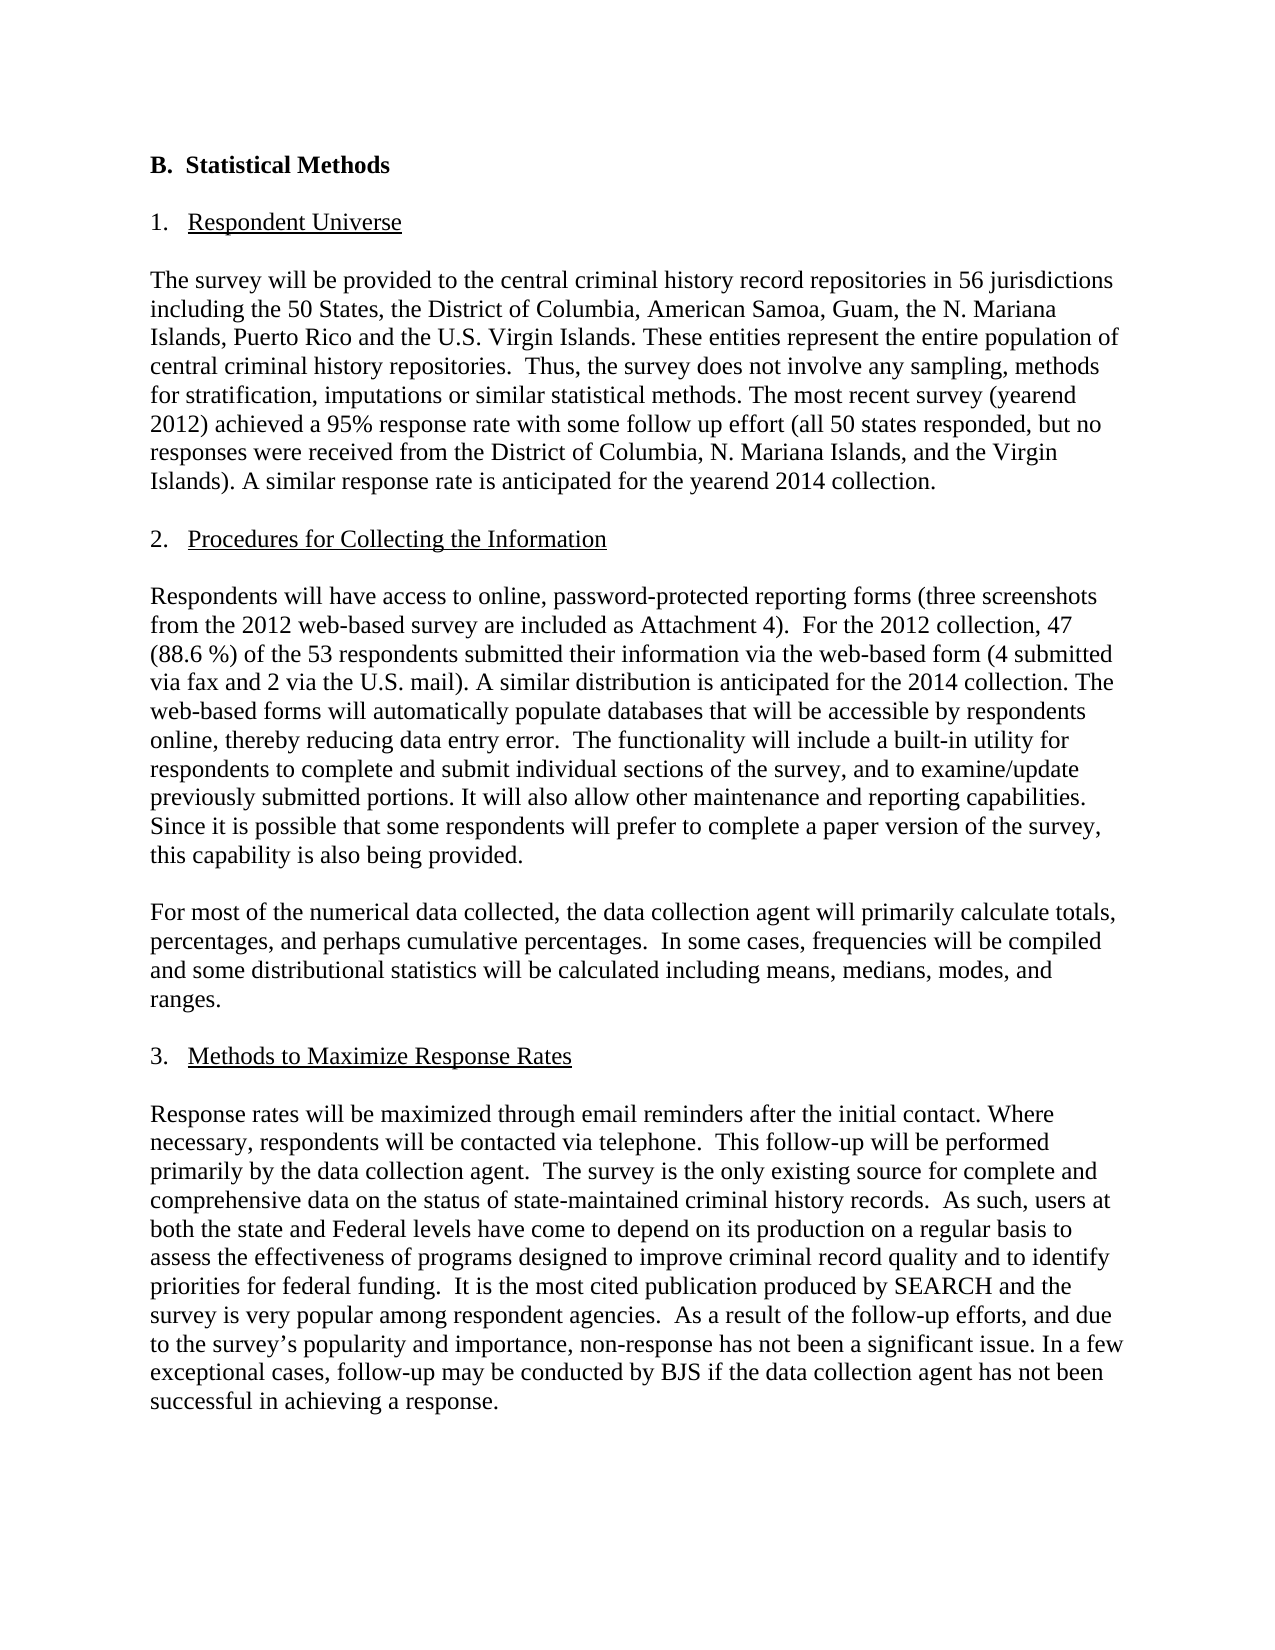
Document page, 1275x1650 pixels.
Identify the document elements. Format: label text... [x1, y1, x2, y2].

list Methods to Maximize Response Rates [150, 1041, 1125, 1070]
text Respondents will have access to online, password-protected reporting forms (three screenshots from the 2012 web-based survey are included as Attachment 4). For the 2012 collection, 47 (88.6 %) of the 53 respondents submitted their information via the web-based form (4 submitted via fax and 2 via the U.S. mail). A similar distribution is anticipated for the 2014 collection. The web-based forms will automatically populate databases that will be accessible by respondents online, thereby reducing data entry error. The functionality will include a built-in utility for respondents to complete and submit individual sections of the survey, and to examine/update previously submitted portions. It will also allow other maintenance and reporting capabilities. Since it is possible that some respondents will prefer to complete a paper version of the survey, this capability is also being provided. [150, 581, 1125, 869]
text For most of the numerical data collected, the data collection agent will primarily calculate totals, percentages, and perhaps cumulative percentages. In some cases, frequencies will be compiled and some distributional statistics will be calculated including means, medians, modes, and ranges. [150, 897, 1125, 1012]
list Respondent Universe [150, 207, 1125, 236]
text Response rates will be maximized through email reminders after the initial contact. Where necessary, respondents will be contacted via telephone. This follow-up will be performed primarily by the data collection agent. The survey is the only existing source for complete and comprehensive data on the status of state-maintained criminal history records. As such, users at both the state and Federal levels have come to depend on its production on a regular basis to assess the effectiveness of programs designed to improve criminal record quality and to identify priorities for federal funding. It is the most cited publication produced by SEARCH and the survey is very popular among respondent agencies. As a result of the follow-up efforts, and due to the survey’s popularity and importance, non-response has not been a significant issue. In a few exceptional cases, follow-up may be conducted by BJS if the data collection agent has not been successful in achieving a response. [150, 1099, 1125, 1415]
text The survey will be provided to the central criminal history record repositories in 56 jurisdictions including the 50 States, the District of Columbia, American Samoa, Guam, the N. Mariana Islands, Puerto Rico and the U.S. Virgin Islands. These entities represent the entire population of central criminal history repositories. Thus, the survey does not involve any sampling, methods for stratification, imputations or similar statistical methods. The most recent survey (yearend 2012) achieved a 95% response rate with some follow up effort (all 50 states responded, but no responses were received from the District of Columbia, N. Mariana Islands, and the Virgin Islands). A similar response rate is anticipated for the yearend 2014 collection. [150, 265, 1125, 495]
list Procedures for Collecting the Information [150, 524, 1125, 552]
list B. Statistical Methods [150, 150, 1125, 179]
